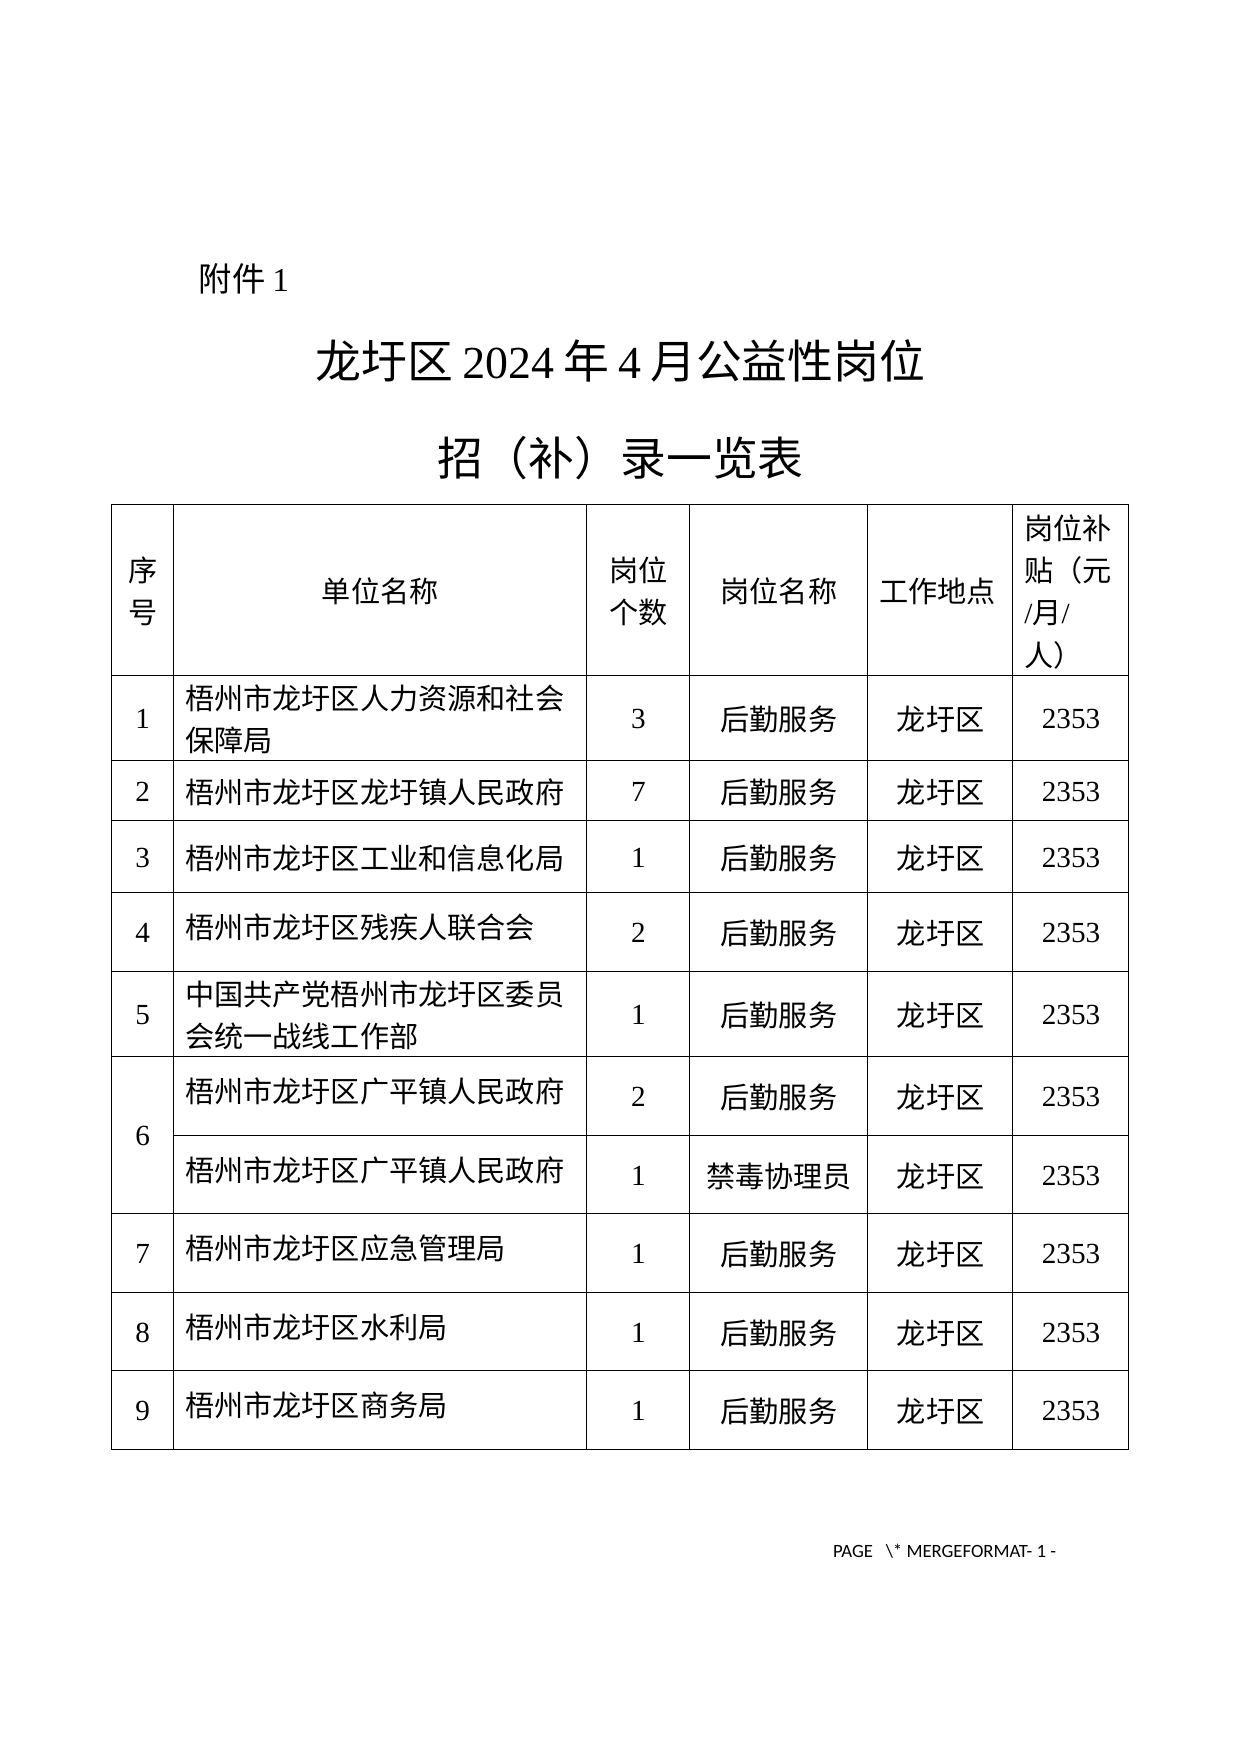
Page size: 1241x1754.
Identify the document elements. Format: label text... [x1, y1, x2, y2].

table_cell 1 [112, 676, 173, 760]
table_cell 龙圩区 [868, 1136, 1012, 1213]
table_cell 2 [587, 893, 689, 971]
table_cell 后勤服务 [690, 1371, 867, 1449]
table_cell 后勤服务 [690, 761, 867, 820]
table_cell 2353 [1013, 761, 1128, 820]
table_cell 后勤服务 [690, 821, 867, 892]
table_cell 龙圩区 [868, 893, 1012, 971]
table_cell 2 [112, 761, 173, 820]
table_cell 9 [112, 1371, 173, 1449]
table_cell 梧州市龙圩区广平镇人民政府 [174, 1057, 586, 1135]
table_cell 梧州市龙圩区水利局 [174, 1293, 586, 1370]
table_cell 后勤服务 [690, 1057, 867, 1135]
table_cell 梧州市龙圩区工业和信息化局 [174, 821, 586, 892]
table_cell 1 [587, 1214, 689, 1292]
table_header 单位名称 [174, 505, 586, 674]
table_cell 禁毒协理员 [690, 1136, 867, 1213]
table_cell 4 [112, 893, 173, 971]
table_cell 5 [112, 972, 173, 1056]
table_cell 中国共产党梧州市龙圩区委员会统一战线工作部 [174, 972, 586, 1056]
table_cell 2353 [1013, 821, 1128, 892]
table_cell 后勤服务 [690, 972, 867, 1056]
table_header 岗位个数 [587, 505, 689, 674]
table_cell 2353 [1013, 893, 1128, 971]
text 附件1 [165, 244, 1075, 309]
table_cell 1 [587, 1371, 689, 1449]
table_cell 后勤服务 [690, 893, 867, 971]
table_cell 梧州市龙圩区残疾人联合会 [174, 893, 586, 971]
table_cell 3 [112, 821, 173, 892]
table_cell 龙圩区 [868, 1371, 1012, 1449]
table_cell 龙圩区 [868, 1214, 1012, 1292]
table_cell 2353 [1013, 1136, 1128, 1213]
table_cell 1 [587, 821, 689, 892]
table_cell 梧州市龙圩区商务局 [174, 1371, 586, 1449]
table_cell 6 [112, 1057, 173, 1213]
table_cell 1 [587, 1293, 689, 1370]
table_cell 龙圩区 [868, 972, 1012, 1056]
table_cell 2 [587, 1057, 689, 1135]
table_cell 后勤服务 [690, 1214, 867, 1292]
table_cell 2353 [1013, 676, 1128, 760]
table_cell 梧州市龙圩区应急管理局 [174, 1214, 586, 1292]
table_cell 1 [587, 1136, 689, 1213]
table_cell 8 [112, 1293, 173, 1370]
table_header 岗位补贴（元/月/人） [1013, 505, 1128, 674]
table_cell 后勤服务 [690, 676, 867, 760]
table_cell 1 [587, 972, 689, 1056]
table_cell 2353 [1013, 1057, 1128, 1135]
table_cell 3 [587, 676, 689, 760]
table_cell 龙圩区 [868, 1057, 1012, 1135]
table_cell 龙圩区 [868, 676, 1012, 760]
table_cell 2353 [1013, 1293, 1128, 1370]
table_cell 龙圩区 [868, 761, 1012, 820]
table_cell 后勤服务 [690, 1293, 867, 1370]
table_cell 2353 [1013, 1214, 1128, 1292]
table_cell 2353 [1013, 972, 1128, 1056]
table_cell 2353 [1013, 1371, 1128, 1449]
table_cell 7 [112, 1214, 173, 1292]
table_header 工作地点 [868, 505, 1012, 674]
text 龙圩区2024年4月公益性岗位 [165, 309, 1075, 407]
table_header 岗位名称 [690, 505, 867, 674]
table_cell 梧州市龙圩区人力资源和社会保障局 [174, 676, 586, 760]
table_cell 龙圩区 [868, 821, 1012, 892]
table_header 序号 [112, 505, 173, 674]
table_cell 梧州市龙圩区广平镇人民政府 [174, 1136, 586, 1213]
table_cell 龙圩区 [868, 1293, 1012, 1370]
table_cell 梧州市龙圩区龙圩镇人民政府 [174, 761, 586, 820]
text 招（补）录一览表 [165, 407, 1075, 504]
table_cell 7 [587, 761, 689, 820]
